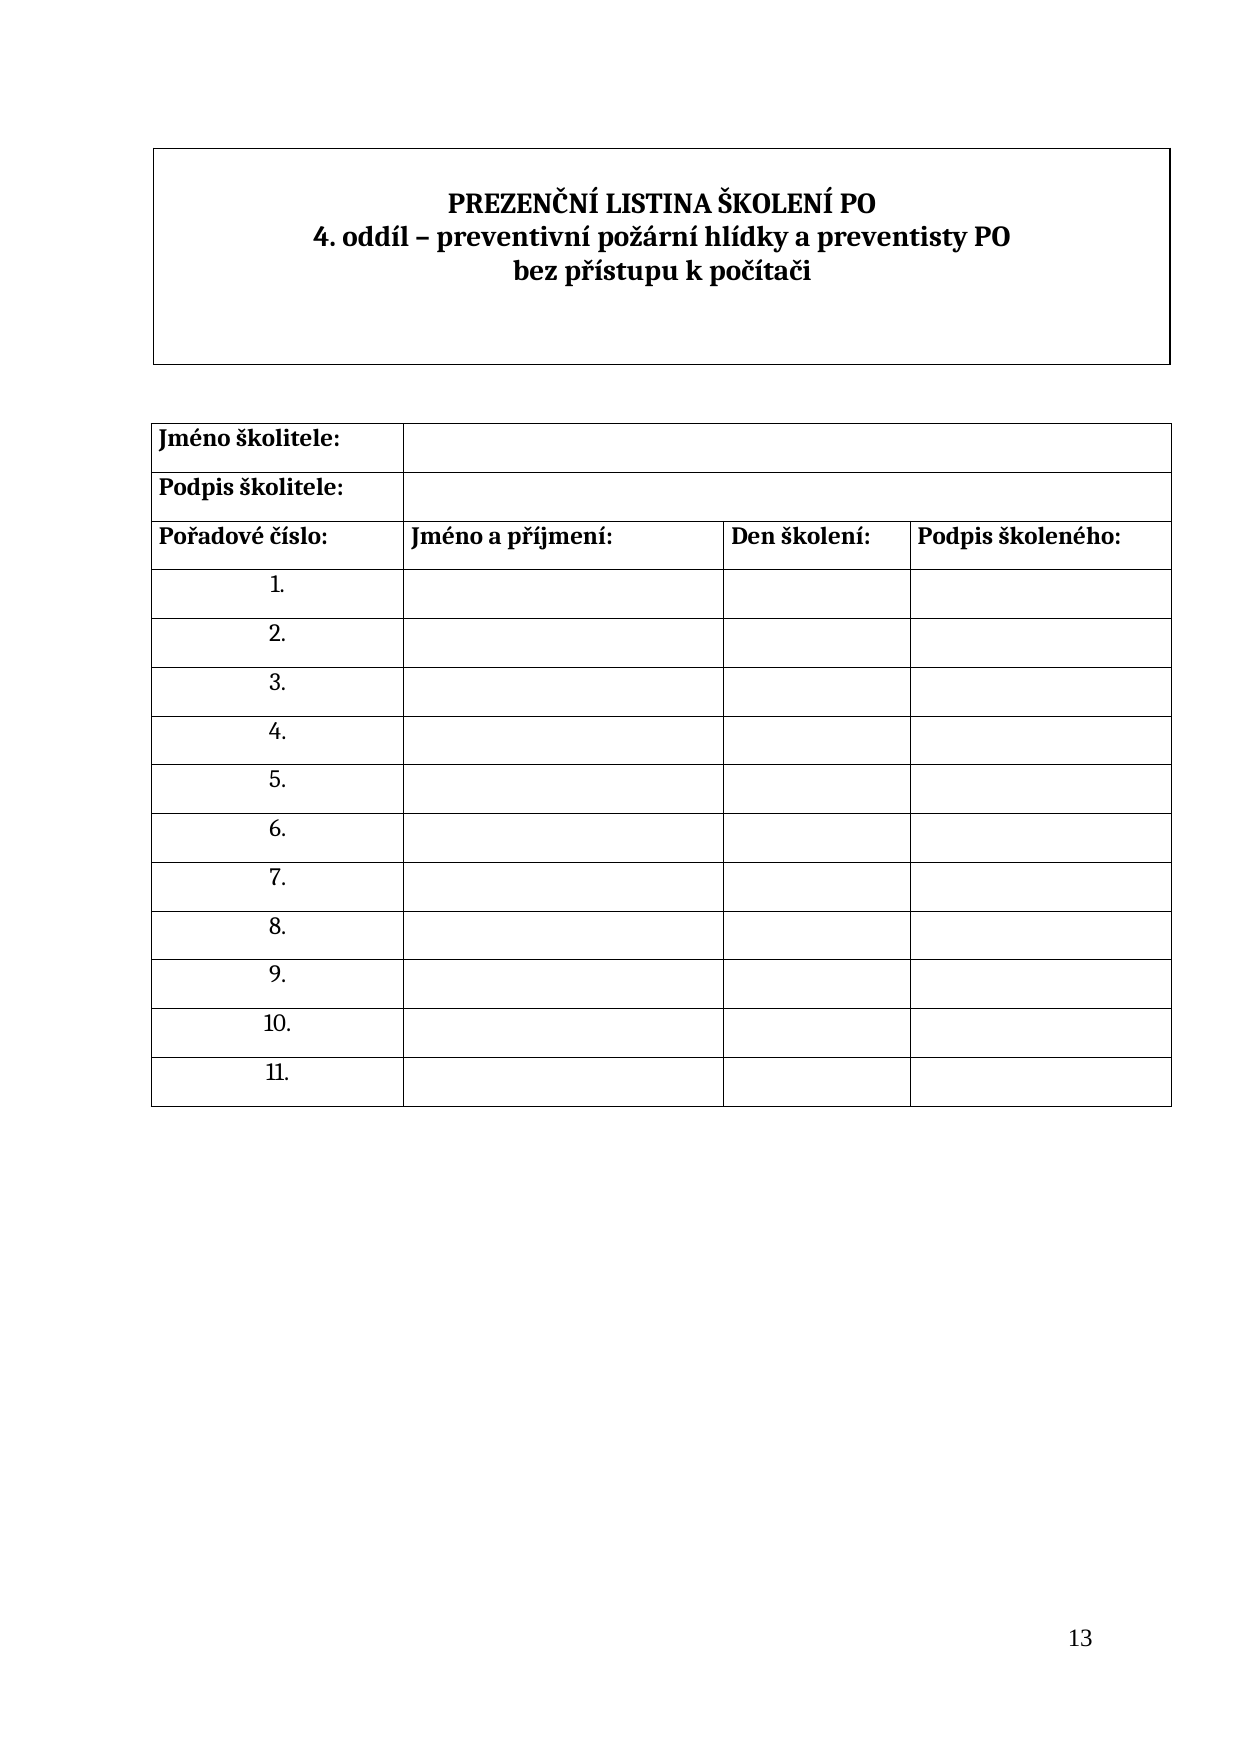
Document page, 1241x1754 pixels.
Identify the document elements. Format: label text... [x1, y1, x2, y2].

table_cell 10. [152, 1009, 403, 1057]
table_cell [911, 668, 1171, 716]
table_cell [724, 1058, 910, 1106]
table_cell [724, 960, 910, 1008]
table_cell [911, 960, 1171, 1008]
table_cell [911, 765, 1171, 813]
table_cell Pořadové číslo: [152, 522, 403, 569]
table_cell [404, 668, 723, 716]
table_cell 4. [152, 717, 403, 764]
table_cell [724, 619, 910, 667]
table_cell [911, 912, 1171, 959]
table_cell [404, 814, 723, 862]
table_cell [911, 1009, 1171, 1057]
table_cell [404, 960, 723, 1008]
table_cell [724, 570, 910, 618]
table_cell [911, 717, 1171, 764]
table_header PREZENČNÍ LISTINA ŠKOLENÍ PO 4. oddíl – preventivní požární hlídky a preventisty PO bez přístupu k počítači [154, 149, 1169, 364]
table_cell [911, 1058, 1171, 1106]
table_cell [911, 814, 1171, 862]
table_cell [911, 570, 1171, 618]
table_cell [724, 863, 910, 911]
table_cell 7. [152, 863, 403, 911]
table_cell [404, 1058, 723, 1106]
table_cell [404, 619, 723, 667]
table_cell [724, 1009, 910, 1057]
table_cell [404, 912, 723, 959]
table_cell Podpis školeného: [911, 522, 1171, 569]
table_cell [724, 717, 910, 764]
table_cell [404, 863, 723, 911]
table_cell [724, 765, 910, 813]
table_cell [404, 1009, 723, 1057]
table_cell 11. [152, 1058, 403, 1106]
table_header [404, 424, 1171, 472]
table_cell [911, 863, 1171, 911]
table_cell [404, 765, 723, 813]
table_cell 9. [152, 960, 403, 1008]
table_cell Jméno a příjmení: [404, 522, 723, 569]
table_cell [404, 570, 723, 618]
table_cell [404, 717, 723, 764]
table_cell Podpis školitele: [152, 473, 403, 521]
table_cell [911, 619, 1171, 667]
table_header Jméno školitele: [152, 424, 403, 472]
table_cell 2. [152, 619, 403, 667]
table_cell 1. [152, 570, 403, 618]
table_cell 3. [152, 668, 403, 716]
table_cell 8. [152, 912, 403, 959]
table_cell 5. [152, 765, 403, 813]
table_cell [724, 912, 910, 959]
table_cell [724, 668, 910, 716]
table_cell 6. [152, 814, 403, 862]
table_cell Den školení: [724, 522, 910, 569]
table_cell [404, 473, 1171, 521]
table_cell [724, 814, 910, 862]
